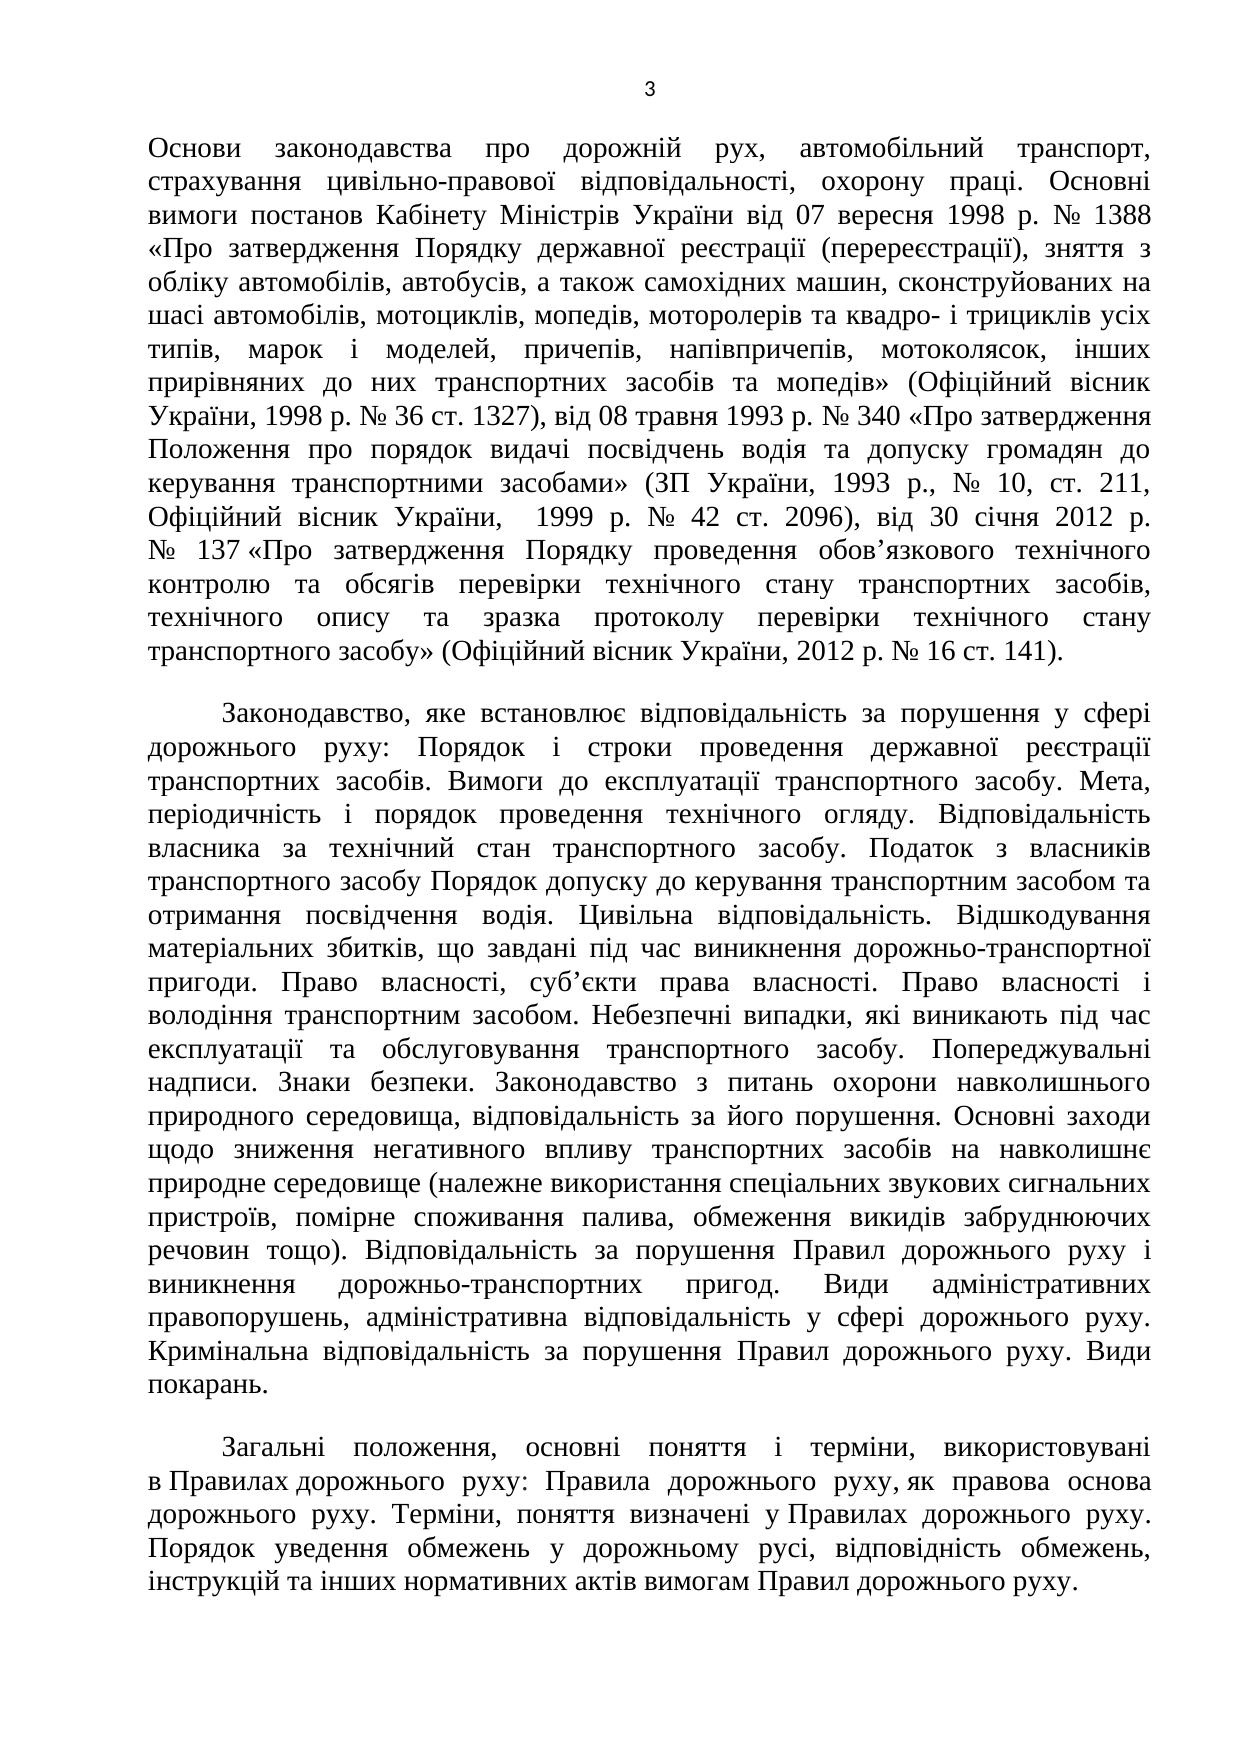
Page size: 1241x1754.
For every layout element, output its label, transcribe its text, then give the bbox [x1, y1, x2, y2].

text Загальні положення, основні поняття і терміни, використовувані в Правилах дорожнього руху: Правила дорожнього руху, як правова основа дорожнього руху. Терміни, поняття визначені у Правилах дорожнього руху. Порядок уведення обмежень у дорожньому русі, відповідність обмежень, інструкцій та інших нормативних актів вимогам Правил дорожнього руху. [148, 1429, 1152, 1597]
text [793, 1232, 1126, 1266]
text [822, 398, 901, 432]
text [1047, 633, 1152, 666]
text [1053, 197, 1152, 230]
